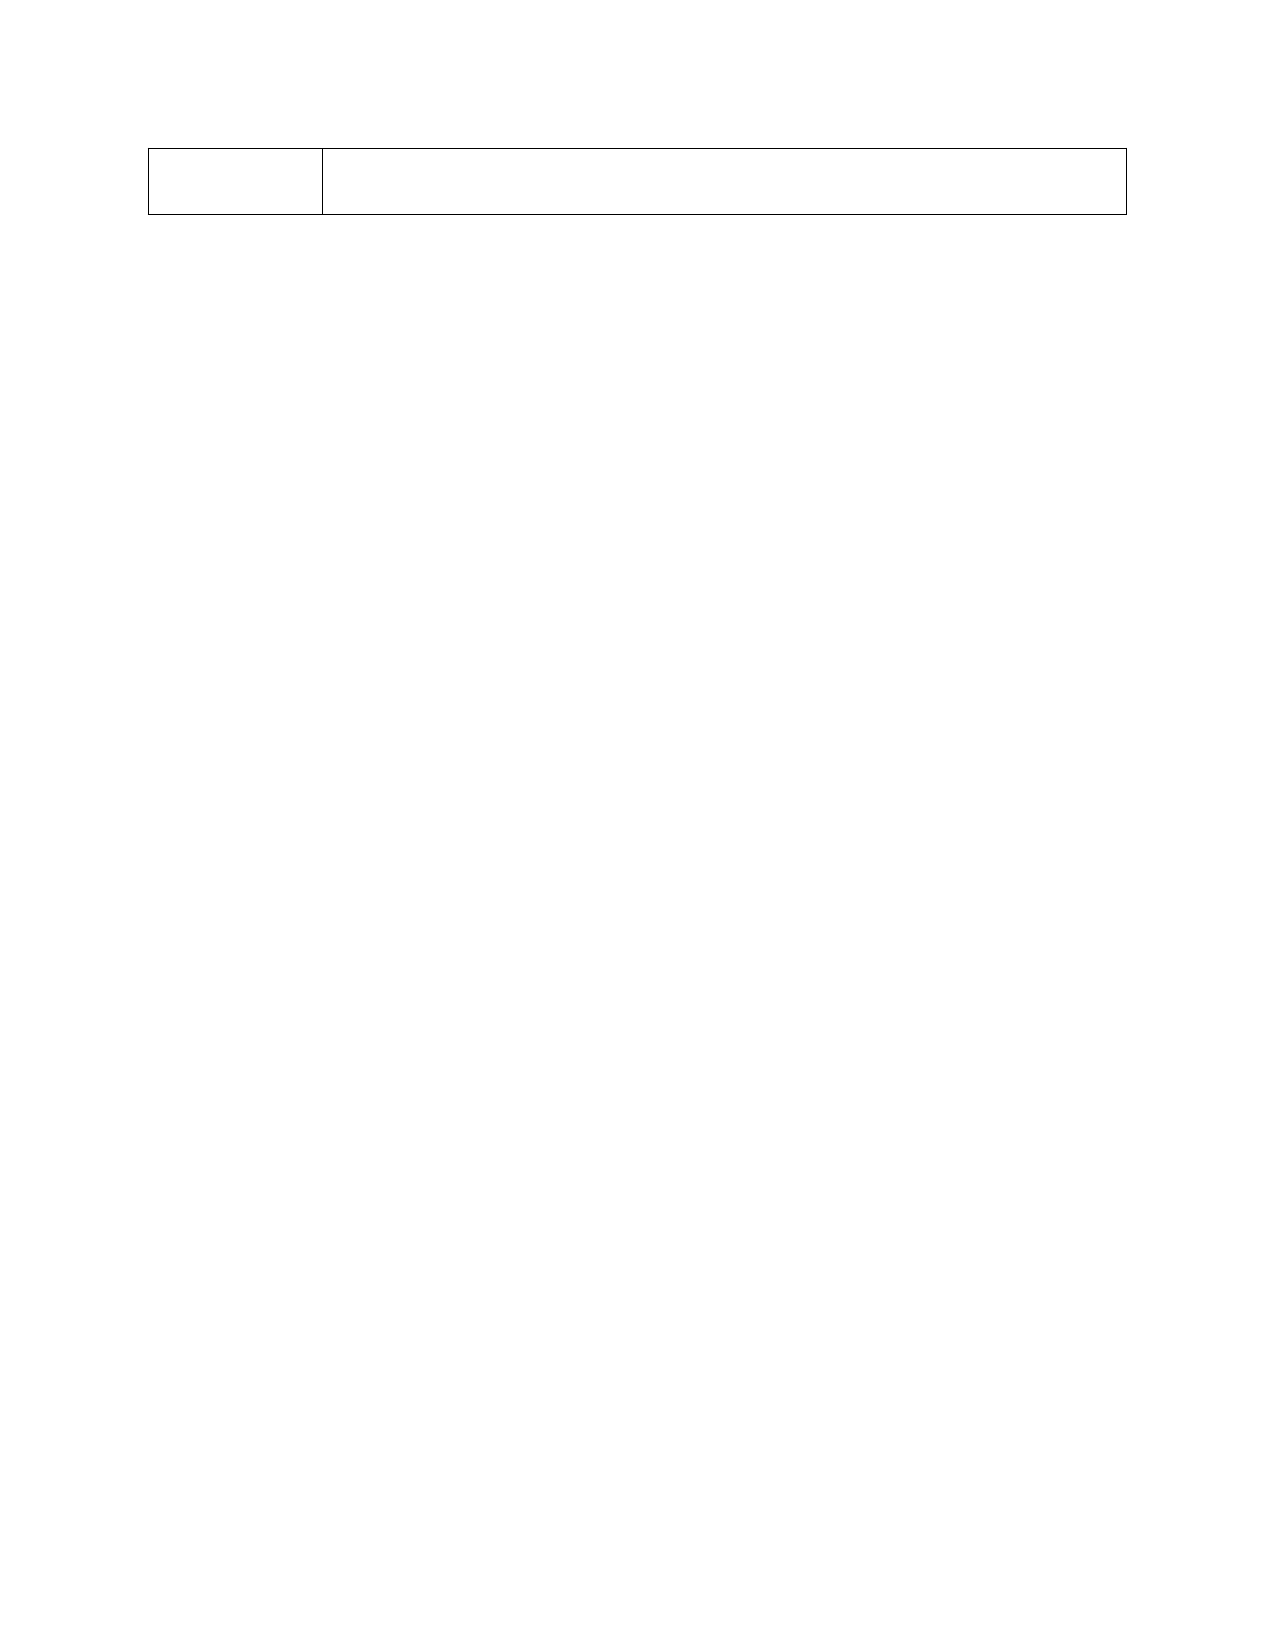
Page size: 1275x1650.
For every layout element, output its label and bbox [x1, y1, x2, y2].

table_cell [149, 149, 322, 214]
table_cell [323, 149, 1126, 214]
